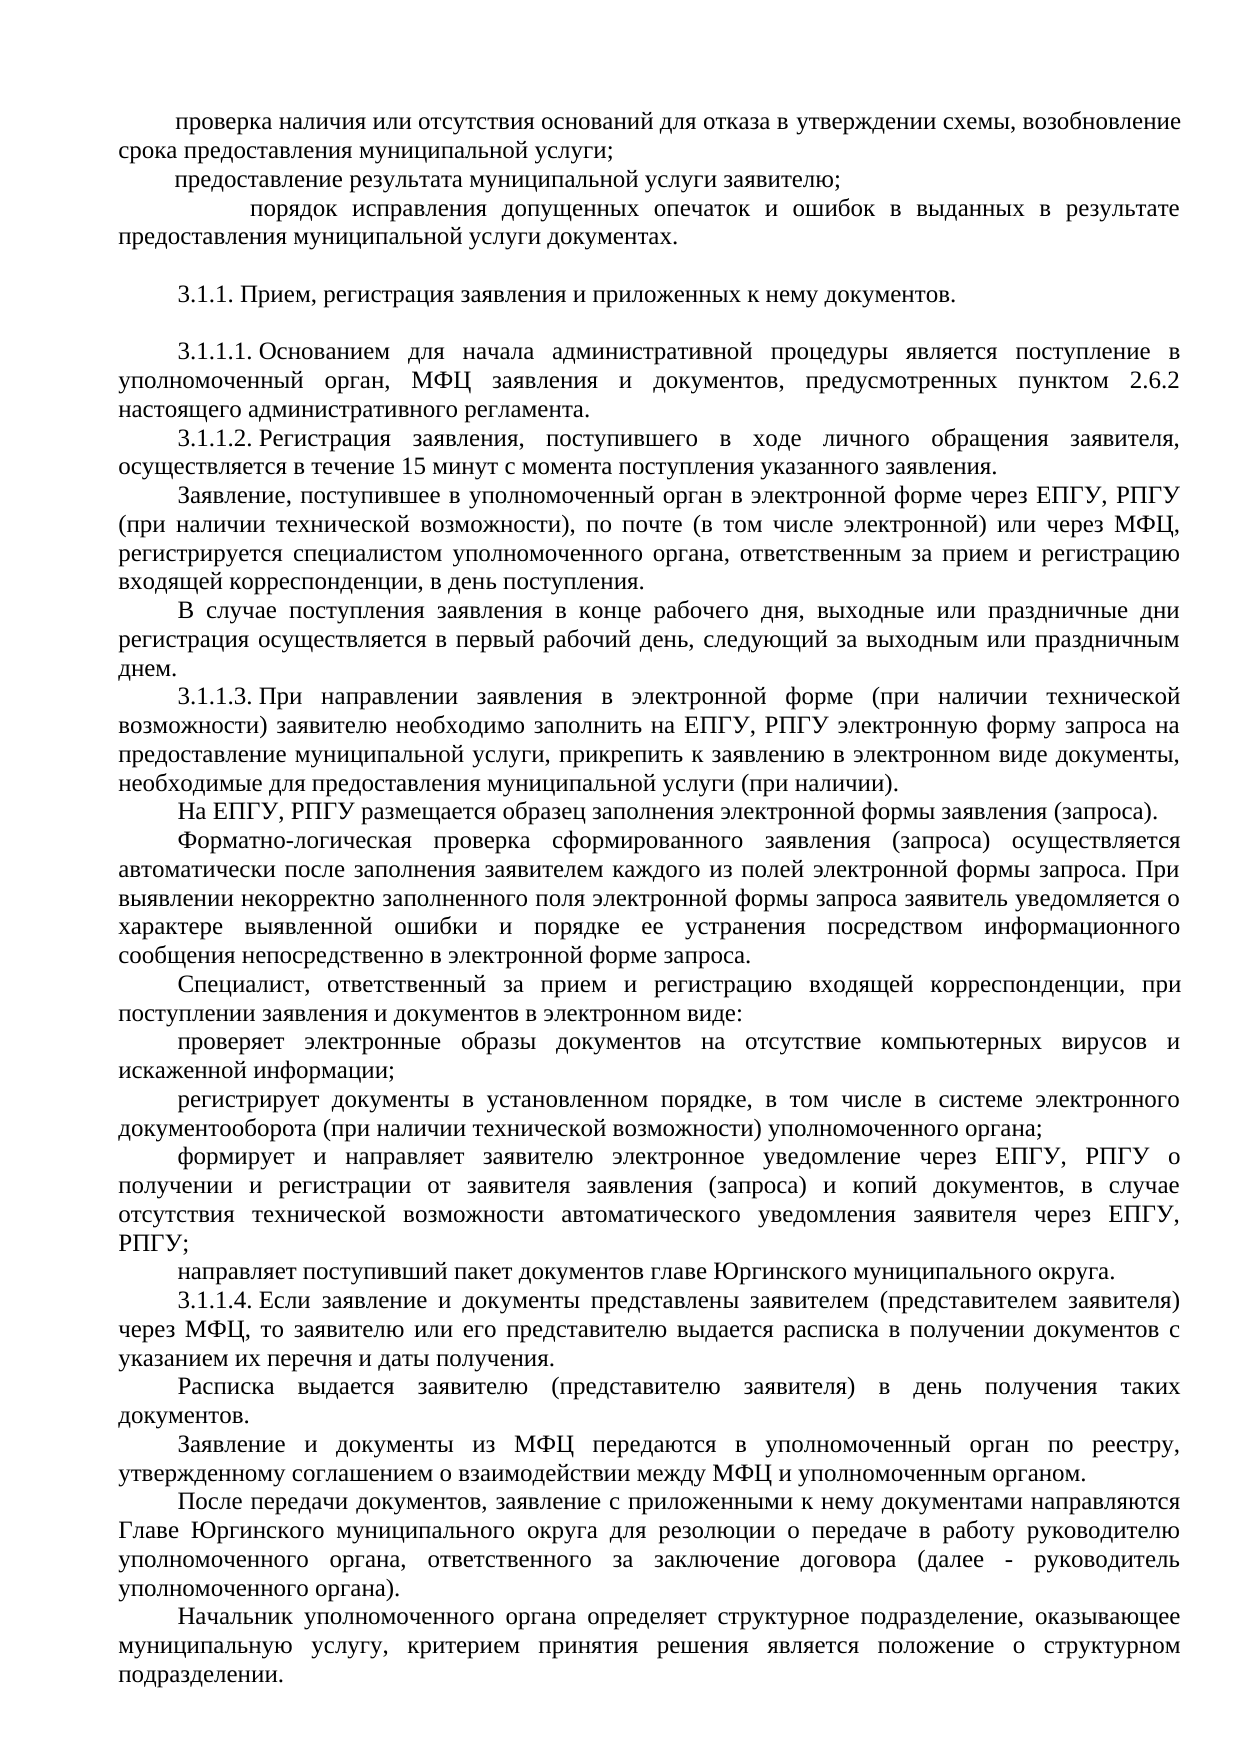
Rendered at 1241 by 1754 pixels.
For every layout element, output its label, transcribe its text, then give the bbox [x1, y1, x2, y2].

text 3.1.1.4. Если заявление и документы представлены заявителем (представителем заявителя) через МФЦ, то заявителю или его представителю выдается расписка в получении документов с указанием их перечня и даты получения. [118, 1285, 1181, 1371]
text проверяет электронные образы документов на отсутствие компьютерных вирусов и искаженной информации; [118, 1026, 1181, 1084]
text Заявление, поступившее в уполномоченный орган в электронной форме через ЕПГУ, РПГУ (при наличии технической возможности), по почте (в том числе электронной) или через МФЦ, регистрируется специалистом уполномоченного органа, ответственным за прием и регистрацию входящей корреспонденции, в день поступления. [118, 480, 1181, 595]
text направляет поступивший пакет документов главе Юргинского муниципального округа. [118, 1256, 1181, 1285]
text формирует и направляет заявителю электронное уведомление через ЕПГУ, РПГУ о получении и регистрации от заявителя заявления (запроса) и копий документов, в случае отсутствия технической возможности автоматического уведомления заявителя через ЕПГУ, РПГУ; [118, 1141, 1181, 1256]
text Расписка выдается заявителю (представителю заявителя) в день получения таких документов. [118, 1371, 1181, 1429]
text Специалист, ответственный за прием и регистрацию входящей корреспонденции, при поступлении заявления и документов в электронном виде: [118, 969, 1181, 1026]
text После передачи документов, заявление с приложенными к нему документами направляются Главе Юргинского муниципального округа для резолюции о передаче в работу руководителю уполномоченного органа, ответственного за заключение договора (далее - руководитель уполномоченного органа). [118, 1486, 1181, 1601]
text 3.1.1. Прием, регистрация заявления и приложенных к нему документов. [118, 279, 1181, 308]
text Начальник уполномоченного органа определяет структурное подразделение, оказывающее муниципальную услугу, критерием принятия решения является положение о структурном подразделении. [118, 1601, 1181, 1688]
text 3.1.1.1. Основанием для начала административной процедуры является поступление в уполномоченный орган, МФЦ заявления и документов, предусмотренных пунктом 2.6.2 настоящего административного регламента. [118, 336, 1181, 423]
text проверка наличия или отсутствия оснований для отказа в утверждении схемы, возобновление срока предоставления муниципальной услуги; [118, 106, 1181, 164]
text Заявление и документы из МФЦ передаются в уполномоченный орган по реестру, утвержденному соглашением о взаимодействии между МФЦ и уполномоченным органом. [118, 1429, 1181, 1486]
text Форматно-логическая проверка сформированного заявления (запроса) осуществляется автоматически после заполнения заявителем каждого из полей электронной формы запроса. При выявлении некорректно заполненного поля электронной формы запроса заявитель уведомляется о характере выявленной ошибки и порядке ее устранения посредством информационного сообщения непосредственно в электронной форме запроса. [118, 825, 1181, 969]
text 3.1.1.3. При направлении заявления в электронной форме (при наличии технической возможности) заявителю необходимо заполнить на ЕПГУ, РПГУ электронную форму запроса на предоставление муниципальной услуги, прикрепить к заявлению в электронном виде документы, необходимые для предоставления муниципальной услуги (при наличии). [118, 681, 1181, 796]
text На ЕПГУ, РПГУ размещается образец заполнения электронной формы заявления (запроса). [118, 796, 1181, 825]
text порядок исправления допущенных опечаток и ошибок в выданных в результате предоставления муниципальной услуги документах. [118, 193, 1181, 250]
text предоставление результата муниципальной услуги заявителю; [118, 164, 1181, 193]
text В случае поступления заявления в конце рабочего дня, выходные или праздничные дни регистрация осуществляется в первый рабочий день, следующий за выходным или праздничным днем. [118, 595, 1181, 681]
text 3.1.1.2. Регистрация заявления, поступившего в ходе личного обращения заявителя, осуществляется в течение 15 минут с момента поступления указанного заявления. [118, 423, 1181, 480]
text регистрирует документы в установленном порядке, в том числе в системе электронного документооборота (при наличии технической возможности) уполномоченного органа; [118, 1084, 1181, 1141]
